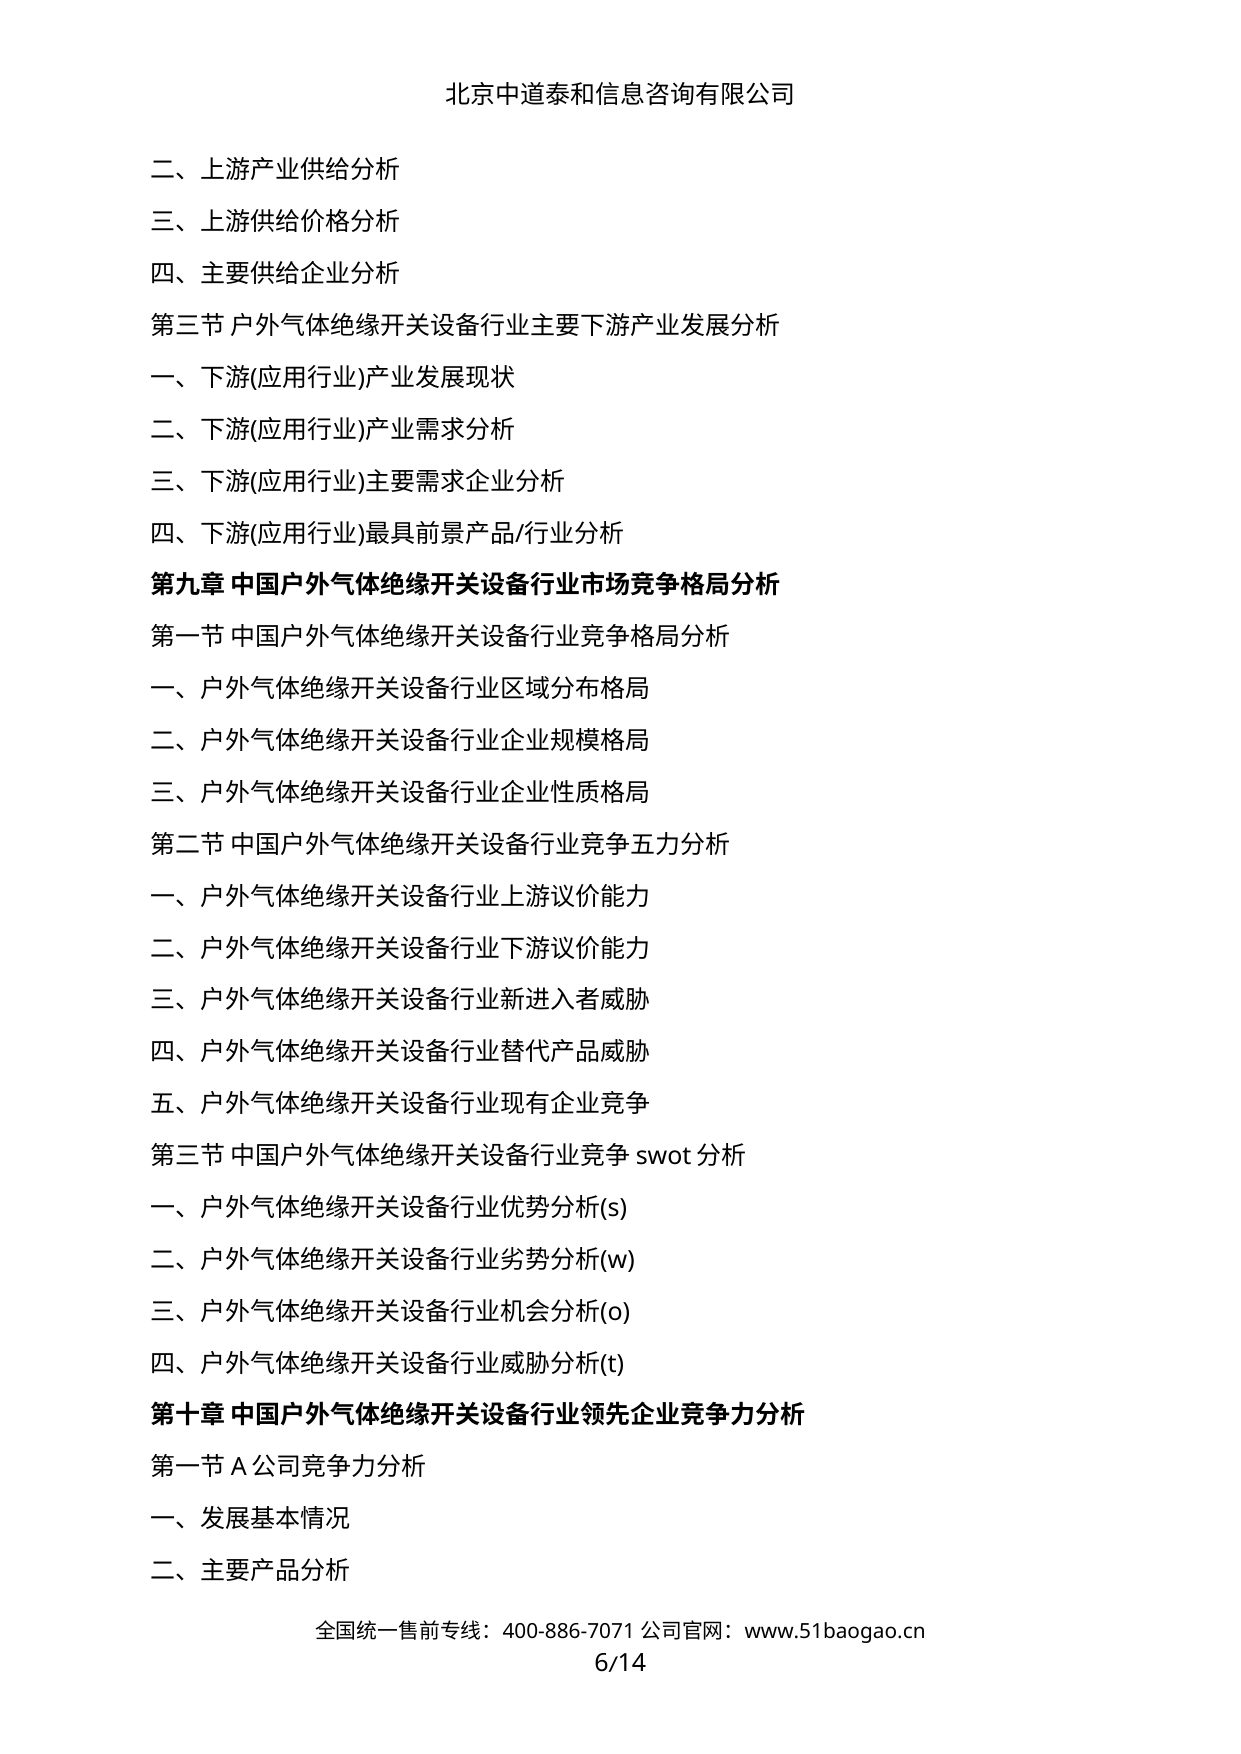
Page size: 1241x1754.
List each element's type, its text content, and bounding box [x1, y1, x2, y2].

text 四、下游(应用行业)最具前景产品/行业分析 [150, 513, 1090, 549]
text 四、户外气体绝缘开关设备行业替代产品威胁 [150, 1032, 1090, 1068]
text 二、户外气体绝缘开关设备行业企业规模格局 [150, 721, 1090, 757]
text 三、户外气体绝缘开关设备行业企业性质格局 [150, 772, 1090, 809]
text 一、户外气体绝缘开关设备行业上游议价能力 [150, 876, 1090, 912]
text 四、主要供给企业分析 [150, 254, 1090, 290]
text 第十章 中国户外气体绝缘开关设备行业领先企业竞争力分析 [150, 1395, 1090, 1431]
text 二、主要产品分析 [150, 1551, 1090, 1587]
text 五、户外气体绝缘开关设备行业现有企业竞争 [150, 1084, 1090, 1120]
text 第三节 户外气体绝缘开关设备行业主要下游产业发展分析 [150, 306, 1090, 342]
text 二、户外气体绝缘开关设备行业劣势分析(w) [150, 1239, 1090, 1276]
text 一、下游(应用行业)产业发展现状 [150, 357, 1090, 394]
text 三、下游(应用行业)主要需求企业分析 [150, 461, 1090, 497]
text 四、户外气体绝缘开关设备行业威胁分析(t) [150, 1343, 1090, 1379]
text 二、下游(应用行业)产业需求分析 [150, 409, 1090, 446]
text 三、户外气体绝缘开关设备行业机会分析(o) [150, 1291, 1090, 1327]
text 一、发展基本情况 [150, 1499, 1090, 1535]
text 三、户外气体绝缘开关设备行业新进入者威胁 [150, 980, 1090, 1016]
text 第二节 中国户外气体绝缘开关设备行业竞争五力分析 [150, 824, 1090, 861]
text 一、户外气体绝缘开关设备行业优势分析(s) [150, 1187, 1090, 1224]
text 二、户外气体绝缘开关设备行业下游议价能力 [150, 928, 1090, 964]
text 第一节 中国户外气体绝缘开关设备行业竞争格局分析 [150, 617, 1090, 653]
text 二、上游产业供给分析 [150, 150, 1090, 186]
text 第一节 A公司竞争力分析 [150, 1447, 1090, 1483]
text 第九章 中国户外气体绝缘开关设备行业市场竞争格局分析 [150, 565, 1090, 601]
text 一、户外气体绝缘开关设备行业区域分布格局 [150, 669, 1090, 705]
text 第三节 中国户外气体绝缘开关设备行业竞争swot分析 [150, 1136, 1090, 1172]
text 三、上游供给价格分析 [150, 202, 1090, 238]
